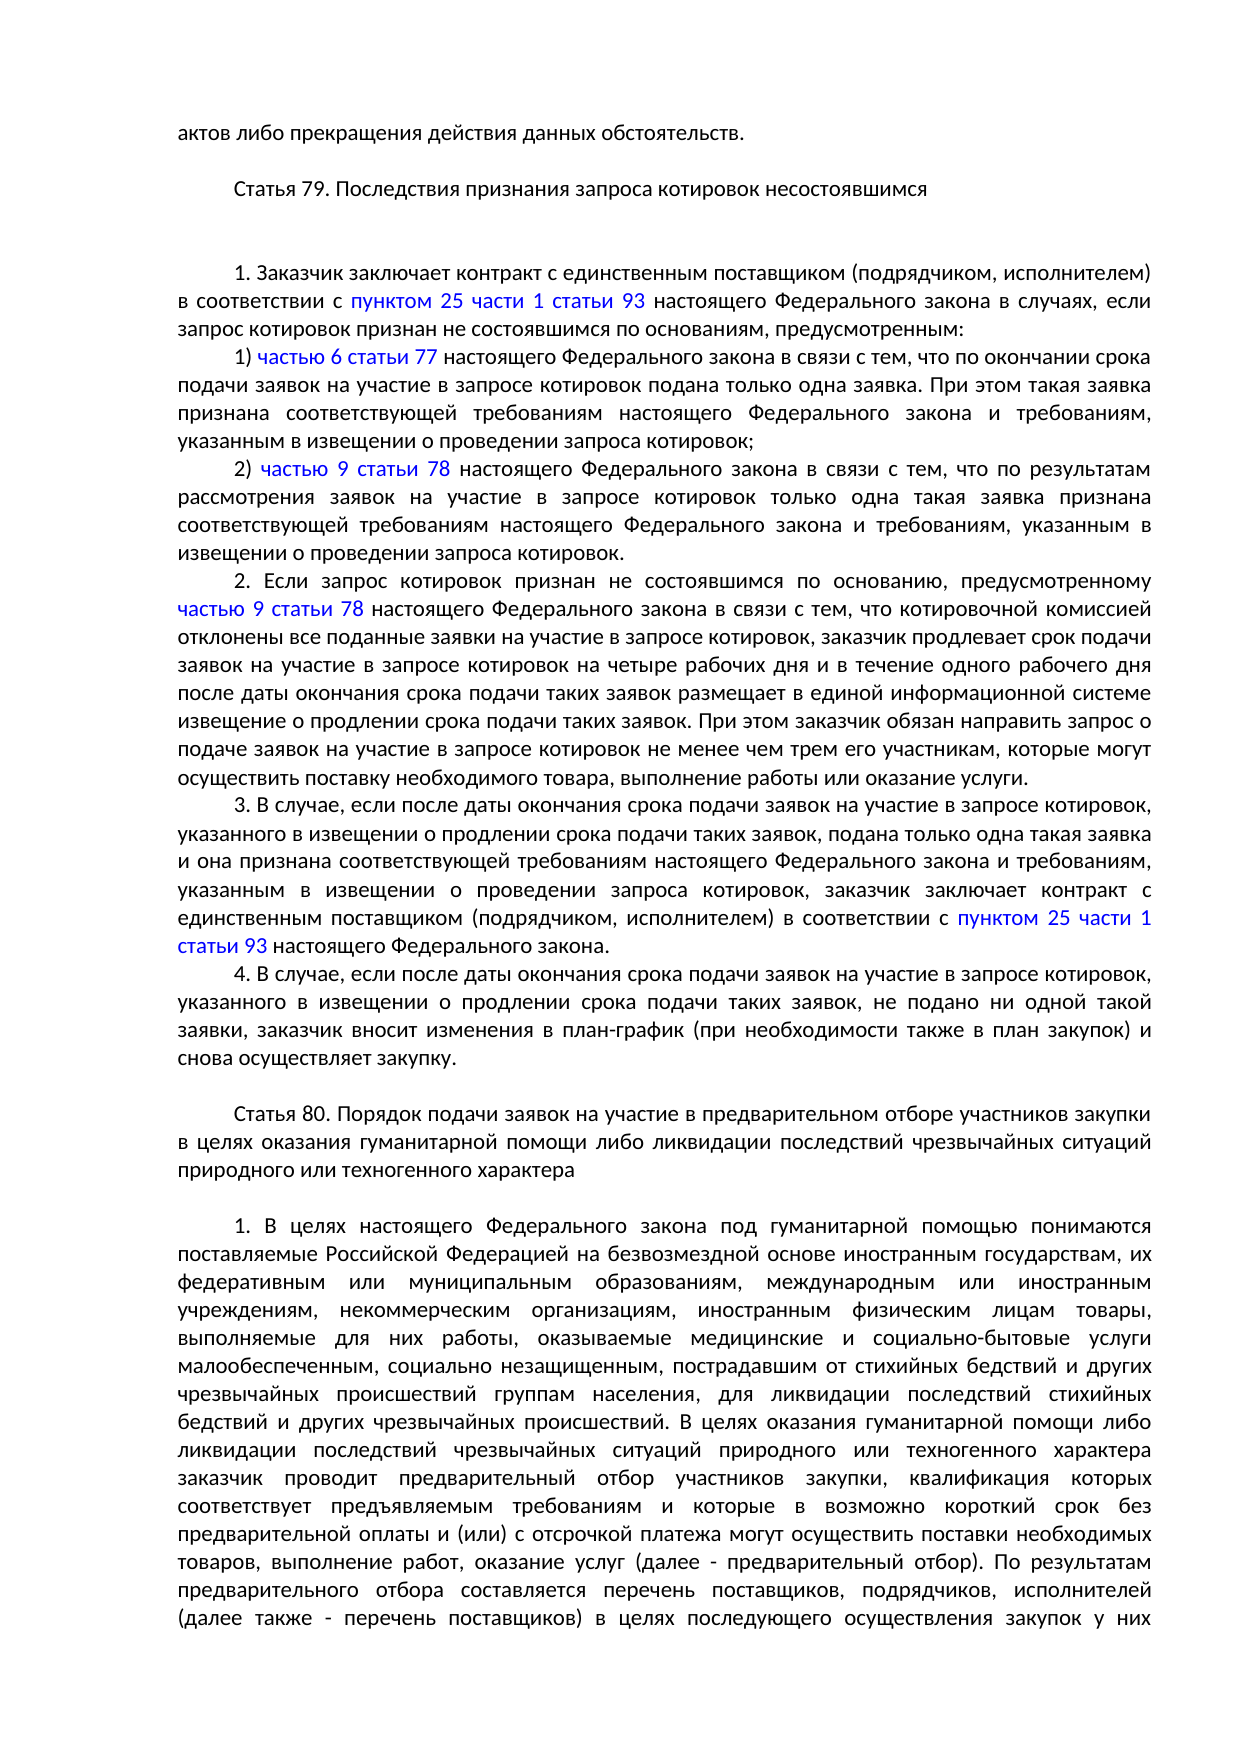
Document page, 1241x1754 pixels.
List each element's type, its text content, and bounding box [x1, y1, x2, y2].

text 3. В случае, если после даты окончания срока подачи заявок на участие в запросе котировок, указанного в извещении о продлении срока подачи таких заявок, подана только одна такая заявка и она признана соответствующей требованиям настоящего Федерального закона и требованиям, указанным в извещении о проведении запроса котировок, заказчик заключает контракт с единственным поставщиком (подрядчиком, исполнителем) в соответствии с пунктом 25 части 1 статьи 93 настоящего Федерального закона. [177, 791, 1152, 959]
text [177, 118, 1152, 146]
text 2. Если запрос котировок признан не состоявшимся по основанию, предусмотренному частью 9 статьи 78 настоящего Федерального закона в связи с тем, что котировочной комиссией отклонены все поданные заявки на участие в запросе котировок, заказчик продлевает срок подачи заявок на участие в запросе котировок на четыре рабочих дня и в течение одного рабочего дня после даты окончания срока подачи таких заявок размещает в единой информационной системе извещение о продлении срока подачи таких заявок. При этом заказчик обязан направить запрос о подаче заявок на участие в запросе котировок не менее чем трем его участникам, которые могут осуществить поставку необходимого товара, выполнение работы или оказание услуги. [177, 566, 1152, 791]
text 1. Заказчик заключает контракт с единственным поставщиком (подрядчиком, исполнителем) в соответствии с пунктом 25 части 1 статьи 93 настоящего Федерального закона в случаях, если запрос котировок признан не состоявшимся по основаниям, предусмотренным: [177, 258, 1152, 342]
text 4. В случае, если после даты окончания срока подачи заявок на участие в запросе котировок, указанного в извещении о продлении срока подачи таких заявок, не подано ни одной такой заявки, заказчик вносит изменения в план-график (при необходимости также в план закупок) и снова осуществляет закупку. [177, 959, 1152, 1071]
text Статья 79. Последствия признания запроса котировок несостоявшимся [177, 174, 1152, 202]
text Статья 80. Порядок подачи заявок на участие в предварительном отборе участников закупки в целях оказания гуманитарной помощи либо ликвидации последствий чрезвычайных ситуаций природного или техногенного характера [177, 1099, 1152, 1183]
text 2) частью 9 статьи 78 настоящего Федерального закона в связи с тем, что по результатам рассмотрения заявок на участие в запросе котировок только одна такая заявка признана соответствующей требованиям настоящего Федерального закона и требованиям, указанным в извещении о проведении запроса котировок. [177, 454, 1152, 566]
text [177, 1211, 1152, 1631]
text 1) частью 6 статьи 77 настоящего Федерального закона в связи с тем, что по окончании срока подачи заявок на участие в запросе котировок подана только одна заявка. При этом такая заявка признана соответствующей требованиям настоящего Федерального закона и требованиям, указанным в извещении о проведении запроса котировок; [177, 342, 1152, 454]
